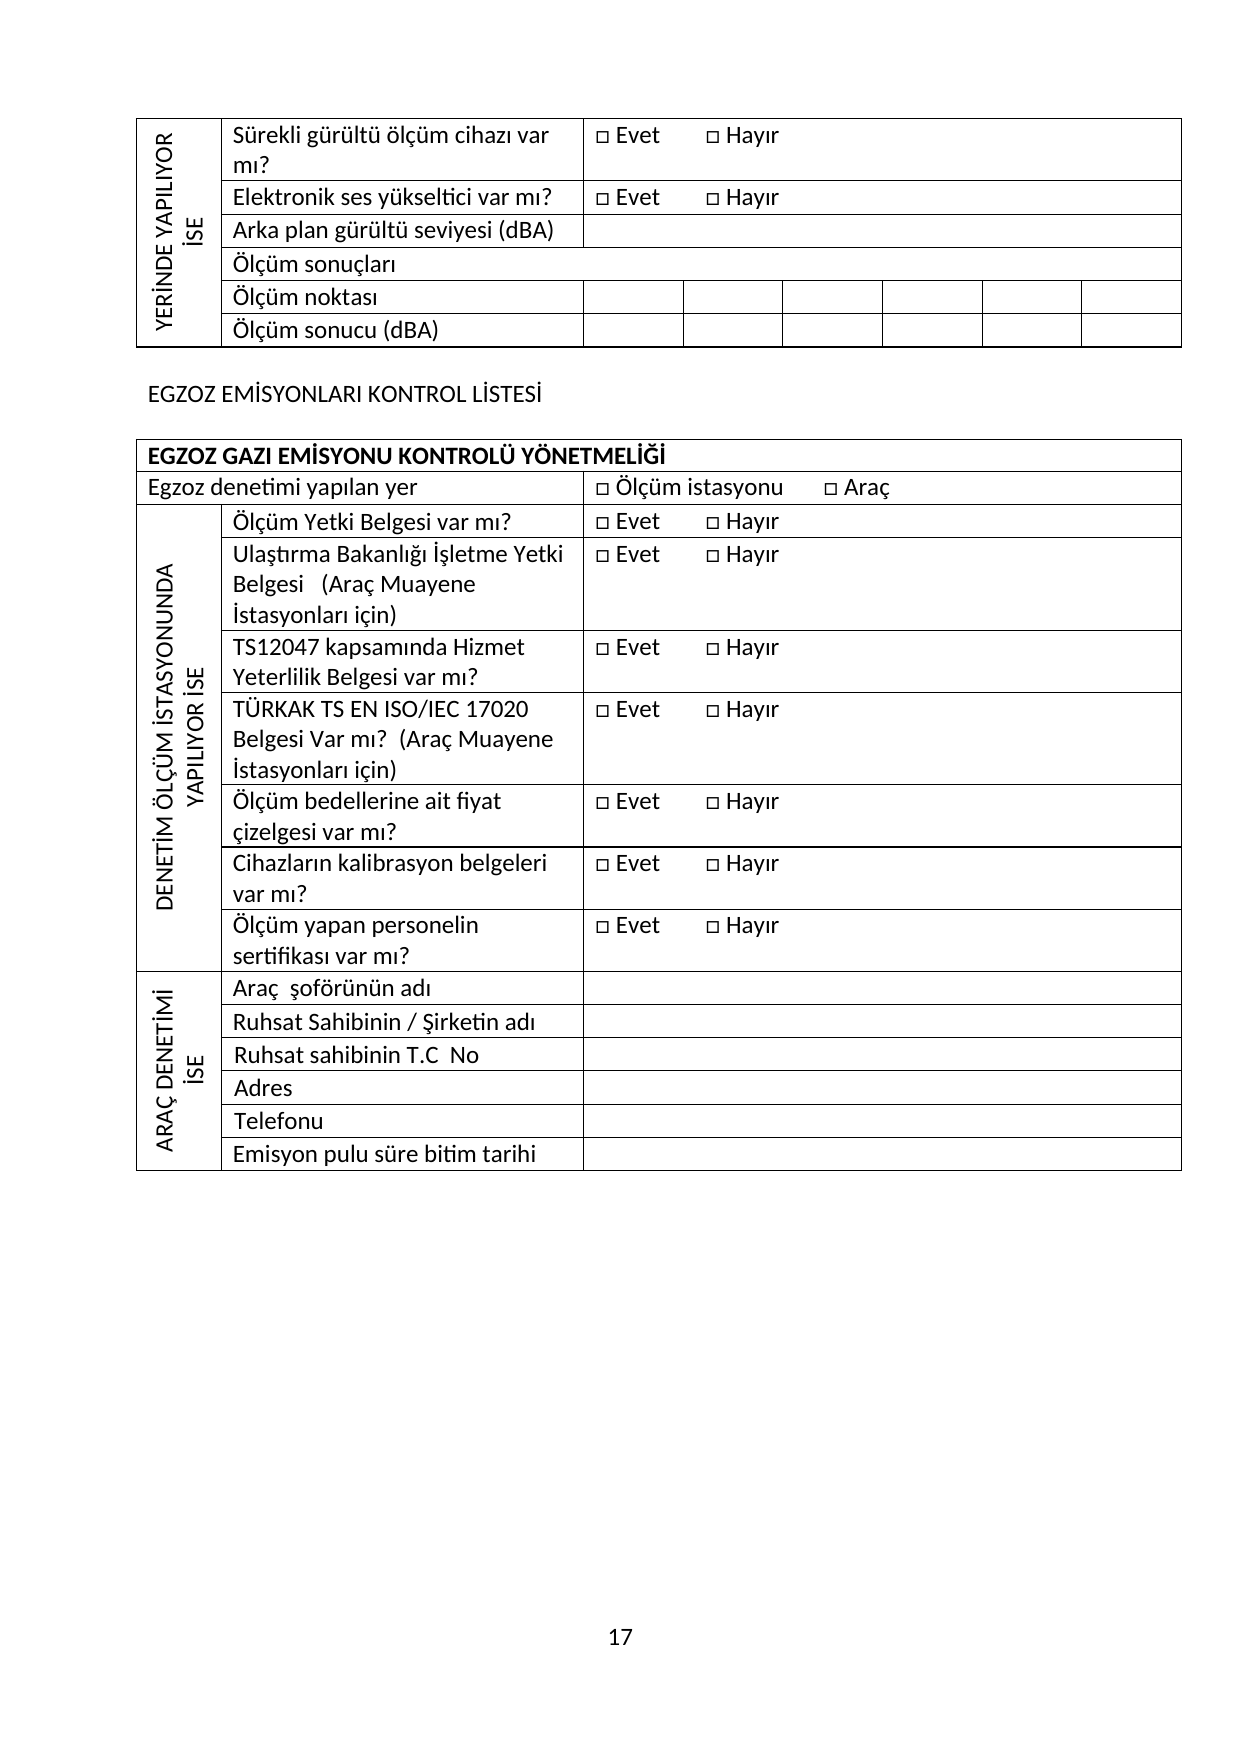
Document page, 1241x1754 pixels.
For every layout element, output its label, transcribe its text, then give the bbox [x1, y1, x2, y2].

table_cell □ Evet □ Hayır [584, 181, 1181, 213]
table_cell Ölçüm bedellerine ait fiyat çizelgesi var mı? [222, 785, 583, 846]
table_cell Telefonu [222, 1105, 583, 1137]
table_cell Ölçüm noktası [222, 281, 583, 313]
table_cell TS12047 kapsamında Hizmet Yeterlilik Belgesi var mı? [222, 631, 583, 692]
table_cell TÜRKAK TS EN ISO/IEC 17020 Belgesi Var mı? (Araç Muayene İstasyonları için) [222, 693, 583, 784]
table_cell [584, 281, 683, 313]
table_cell Ölçüm Yetki Belgesi var mı? [222, 505, 583, 537]
table_cell Ölçüm sonuçları [222, 248, 1181, 280]
table_cell [584, 1071, 1181, 1103]
table_cell [584, 972, 1181, 1004]
table_cell [883, 314, 982, 346]
table_cell [1082, 281, 1181, 313]
table_cell Egzoz denetimi yapılan yer [137, 472, 583, 504]
table_cell [584, 215, 1181, 247]
table_cell [584, 1105, 1181, 1137]
table_cell Araç şoförünün adı [222, 972, 583, 1004]
table_cell [983, 281, 1081, 313]
table_cell Emisyon pulu süre bitim tarihi [222, 1138, 583, 1170]
table_cell DENETİM ÖLÇÜM İSTASYONUNDA YAPILIYOR İSE [137, 505, 221, 971]
table_cell [684, 314, 782, 346]
table_cell Elektronik ses yükseltici var mı? [222, 181, 583, 213]
table_cell Adres [222, 1071, 583, 1103]
table_cell Ölçüm sonucu (dBA) [222, 314, 583, 346]
table_cell □ Evet □ Hayır [584, 785, 1181, 846]
table_cell □ Evet □ Hayır [584, 505, 1181, 537]
table_cell Sürekli gürültü ölçüm cihazı var mı? [222, 119, 583, 180]
table_cell [883, 281, 982, 313]
table_cell □ Ölçüm istasyonu □ Araç [584, 472, 1181, 504]
text EGZOZ EMİSYONLARI KONTROL LİSTESİ [148, 378, 1092, 408]
table_cell [684, 281, 782, 313]
table_cell □ Evet □ Hayır [584, 631, 1181, 692]
table_cell Arka plan gürültü seviyesi (dBA) [222, 215, 583, 247]
table_cell [783, 281, 882, 313]
table_cell Ölçüm yapan personelin sertifikası var mı? [222, 910, 583, 971]
table_cell [584, 1005, 1181, 1037]
table_cell Ulaştırma Bakanlığı İşletme Yetki Belgesi (Araç Muayene İstasyonları için) [222, 538, 583, 629]
table_cell □ Evet □ Hayır [584, 693, 1181, 784]
table_cell □ Evet □ Hayır [584, 848, 1181, 908]
table_header EGZOZ GAZI EMİSYONU KONTROLÜ YÖNETMELİĞİ [137, 440, 1181, 471]
table_cell [983, 314, 1081, 346]
table_cell □ Evet □ Hayır [584, 119, 1181, 180]
table_cell □ Evet □ Hayır [584, 538, 1181, 629]
table_cell Ruhsat sahibinin T.C No [222, 1038, 583, 1070]
table_cell [783, 314, 882, 346]
table_cell [1082, 314, 1181, 346]
table_cell [584, 314, 683, 346]
table_cell Cihazların kalibrasyon belgeleri var mı? [222, 848, 583, 908]
table_cell [584, 1038, 1181, 1070]
table_cell Ruhsat Sahibinin / Şirketin adı [222, 1005, 583, 1037]
table_cell [584, 1138, 1181, 1170]
table_cell □ Evet □ Hayır [584, 910, 1181, 971]
table_cell ARAÇ DENETİMİ İSE [137, 972, 221, 1170]
